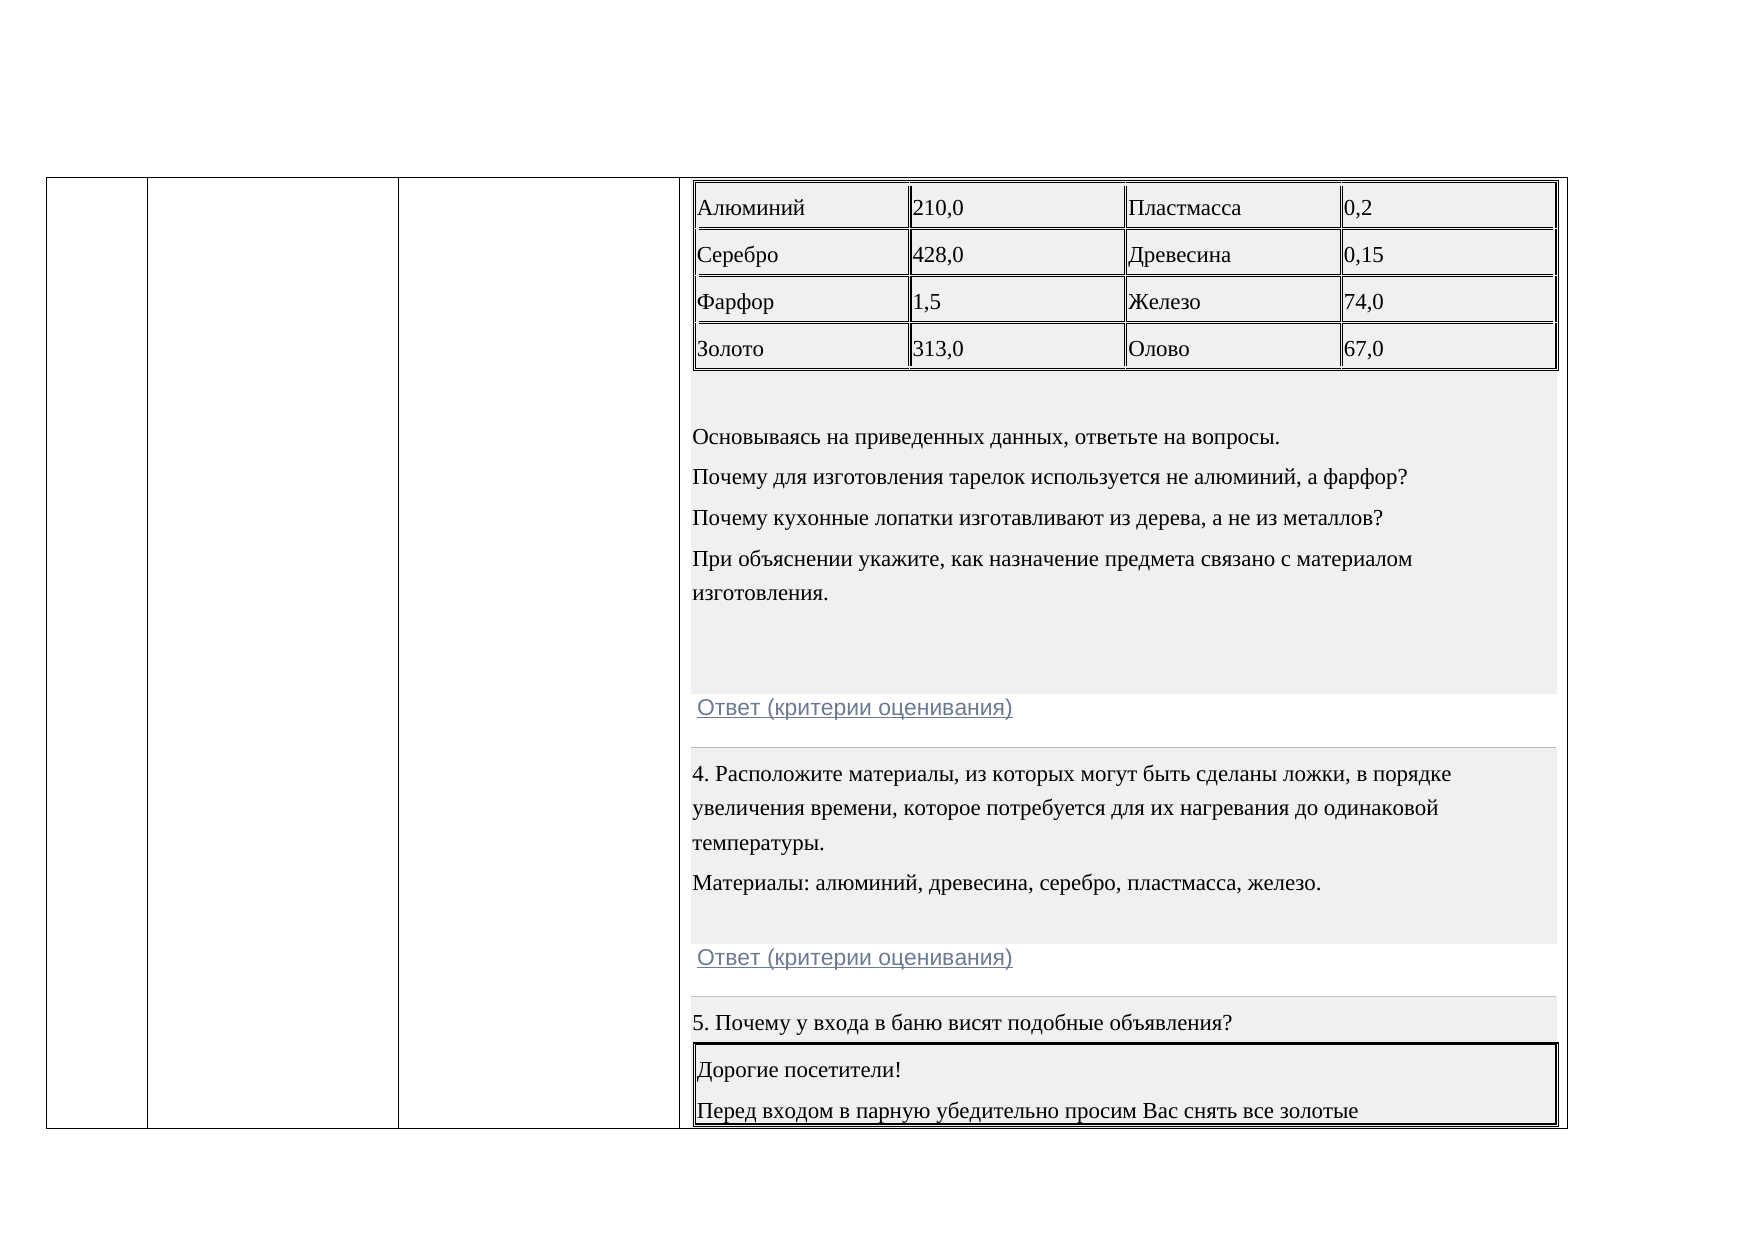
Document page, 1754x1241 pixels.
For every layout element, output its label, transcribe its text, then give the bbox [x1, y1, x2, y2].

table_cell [399, 178, 679, 1128]
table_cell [148, 178, 398, 1128]
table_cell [680, 178, 1567, 1128]
table_cell 8 [47, 178, 147, 1128]
